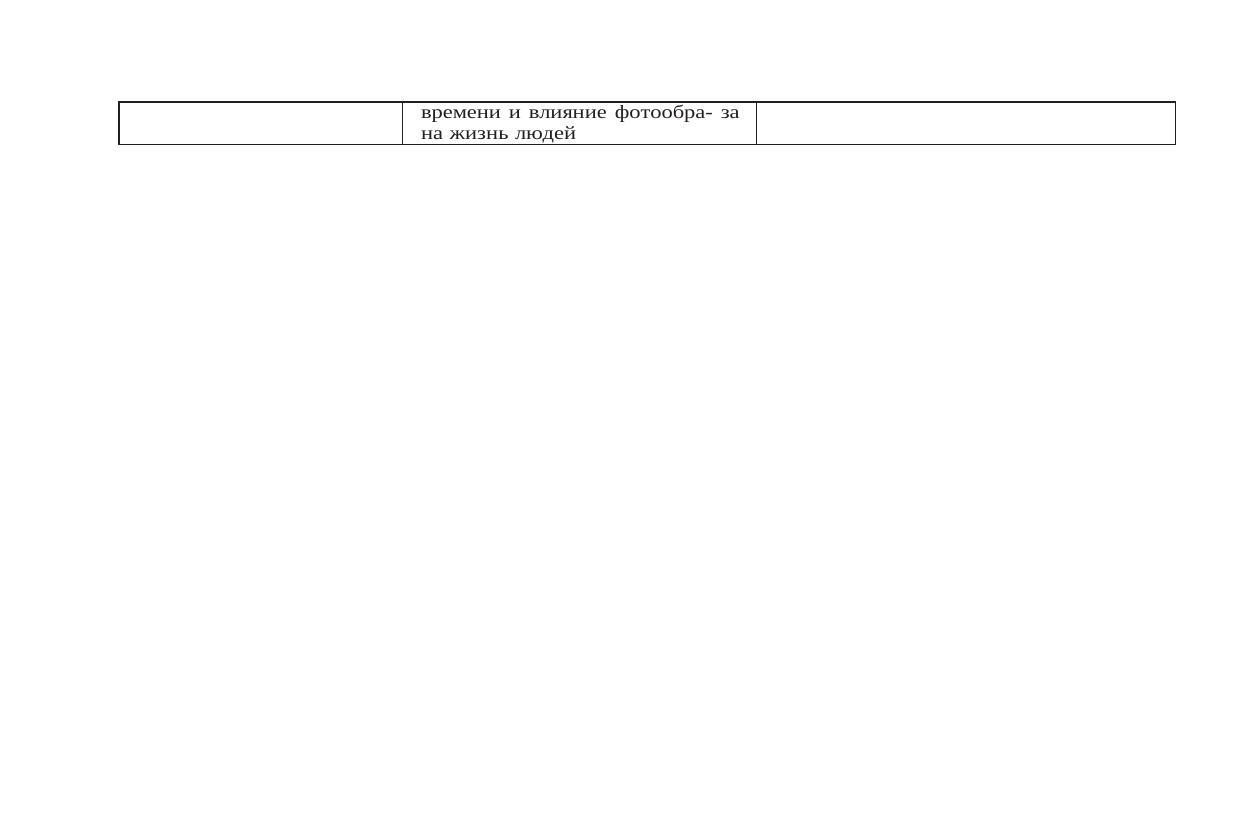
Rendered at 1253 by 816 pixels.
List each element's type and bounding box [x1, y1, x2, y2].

table_cell [403, 103, 756, 144]
table_cell [120, 103, 402, 144]
table_cell [757, 103, 1175, 144]
